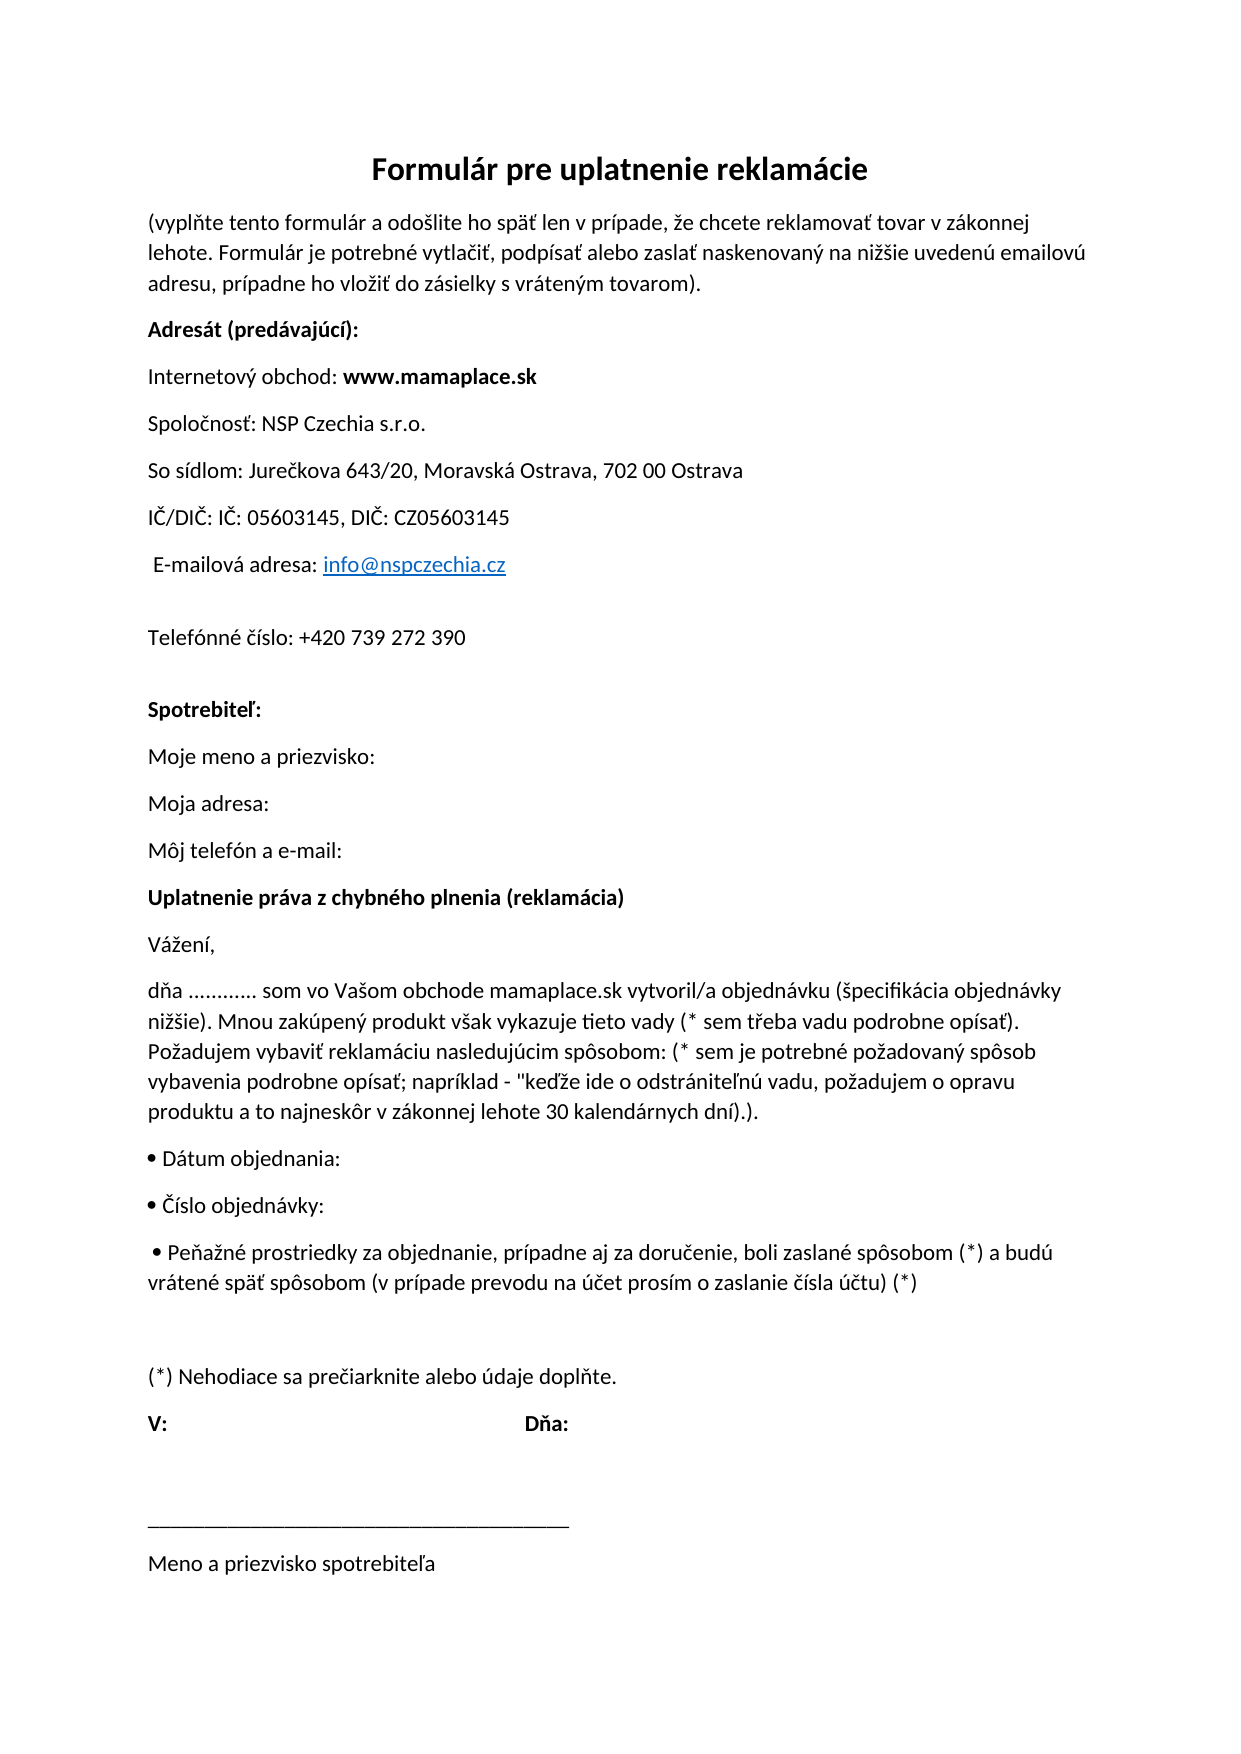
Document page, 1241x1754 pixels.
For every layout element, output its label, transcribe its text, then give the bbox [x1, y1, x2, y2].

text So sídlom: Jurečkova 643/20, Moravská Ostrava, 702 00 Ostrava [148, 456, 1093, 484]
text Moje meno a priezvisko: [148, 742, 1093, 770]
text Moja adresa: [148, 789, 1093, 817]
text (*) Nehodiace sa prečiarknite alebo údaje doplňte. [148, 1362, 1093, 1390]
text Peňažné prostriedky za objednanie, prípadne aj za doručenie, boli zaslané spôsobom (*) a budú vrátené späť spôsobom (v prípade prevodu na účet prosím o zaslanie čísla účtu) (*) [148, 1238, 1093, 1296]
text Adresát (predávajúcí): [148, 316, 1093, 343]
text Vážení, [148, 930, 1093, 958]
text Uplatnenie práva z chybného plnenia (reklamácia) [148, 883, 1093, 911]
text Meno a priezvisko spotrebiteľa [148, 1549, 1093, 1577]
text Dátum objednania: [148, 1144, 1093, 1172]
text V: Dňa: [148, 1409, 1093, 1437]
text (vyplňte tento formulár a odošlite ho späť len v prípade, že chcete reklamovať tovar v zákonnej lehote. Formulár je potrebné vytlačiť, podpísať alebo zaslať naskenovaný na nižšie uvedenú emailovú adresu, prípadne ho vložiť do zásielky s vráteným tovarom). [148, 208, 1093, 297]
text Spotrebiteľ: [148, 695, 1093, 723]
text dňa ............ som vo Vašom obchode mamaplace.sk vytvoril/a objednávku (špecifikácia objednávky nižšie). Mnou zakúpený produkt však vykazuje tieto vady (* sem třeba vadu podrobne opísať). Požadujem vybaviť reklamáciu nasledujúcim spôsobom: (* sem je potrebné požadovaný spôsob vybavenia podrobne opísať; napríklad - "keďže ide o odstrániteľnú vadu, požadujem o opravu produktu a to najneskôr v zákonnej lehote 30 kalendárnych dní).). [148, 977, 1093, 1125]
text Formulár pre uplatnenie reklamácie [148, 148, 1093, 188]
text Môj telefón a e-mail: [148, 836, 1093, 864]
text _____________________________________ [148, 1503, 1093, 1531]
text IČ/DIČ: IČ: 05603145, DIČ: CZ05603145 [148, 503, 1093, 531]
text Telefónné číslo: +420 739 272 390 [148, 623, 1093, 651]
text E-mailová adresa: info@nspczechia.cz [148, 550, 1093, 578]
text Číslo objednávky: [148, 1191, 1093, 1219]
text Spoločnosť: NSP Czechia s.r.o. [148, 409, 1093, 437]
text Internetový obchod: www.mamaplace.sk [148, 362, 1093, 390]
